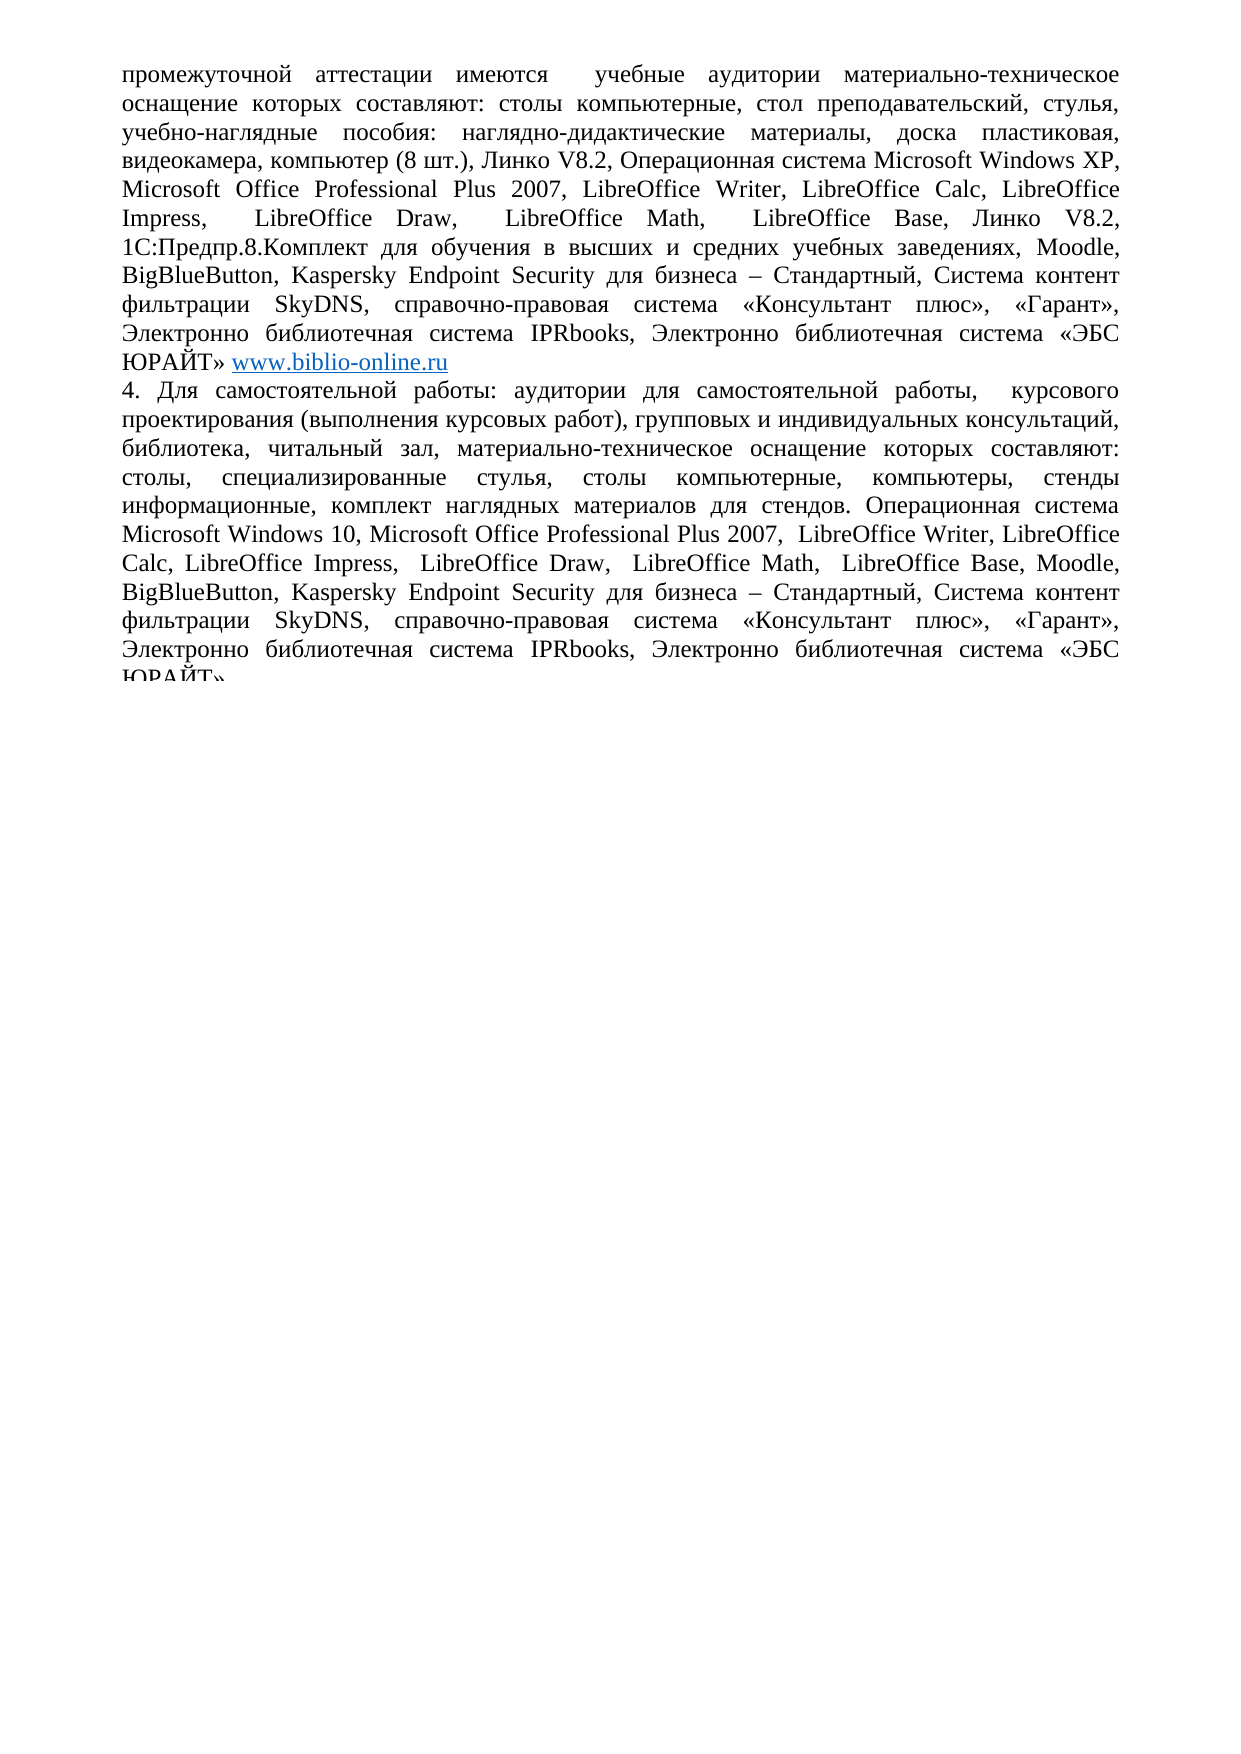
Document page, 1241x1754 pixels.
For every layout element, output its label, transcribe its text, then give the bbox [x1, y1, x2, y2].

table_header промежуточной аттестации имеются учебные аудитории материально-техническое оснащение которых составляют: столы компьютерные, стол преподавательский, стулья, учебно-наглядные пособия: наглядно-дидактические материалы, доска пластиковая, видеокамера, компьютер (8 шт.), Линко V8.2, Операционная система Microsoft Windows XP, Microsoft Office Professional Plus 2007, LibreOffice Writer, LibreOffice Calc, LibreOffice Impress, LibreOffice Draw, LibreOffice Math, LibreOffice Base, Линко V8.2, 1С:Предпр.8.Комплект для обучения в высших и средних учебных заведениях, Moodle, BigBlueButton, Kaspersky Endpoint Security для бизнеса – Стандартный, Система контент фильтрации SkyDNS, справочно-правовая система «Консультант плюс», «Гарант», Электронно библиотечная система IPRbooks, Электронно библиотечная система «ЭБС ЮРАЙТ» www.biblio-online.ru 4. Для самостоятельной работы: аудитории для самостоятельной работы, курсового проектирования (выполнения курсовых работ), групповых и индивидуальных консультаций, библиотека, читальный зал, материально-техническое оснащение которых составляют: столы, специализированные стулья, столы компьютерные, компьютеры, стенды информационные, комплект наглядных материалов для стендов. Операционная система Microsoft Windows 10, Microsoft Office Professional Plus 2007, LibreOffice Writer, LibreOffice Calc, LibreOffice Impress, LibreOffice Draw, LibreOffice Math, LibreOffice Base, Moodle, BigBlueButton, Kaspersky Endpoint Security для бизнеса – Стандартный, Система контент фильтрации SkyDNS, справочно-правовая система «Консультант плюс», «Гарант», Электронно библиотечная система IPRbooks, Электронно библиотечная система «ЭБС ЮРАЙТ». [118, 59, 1124, 680]
